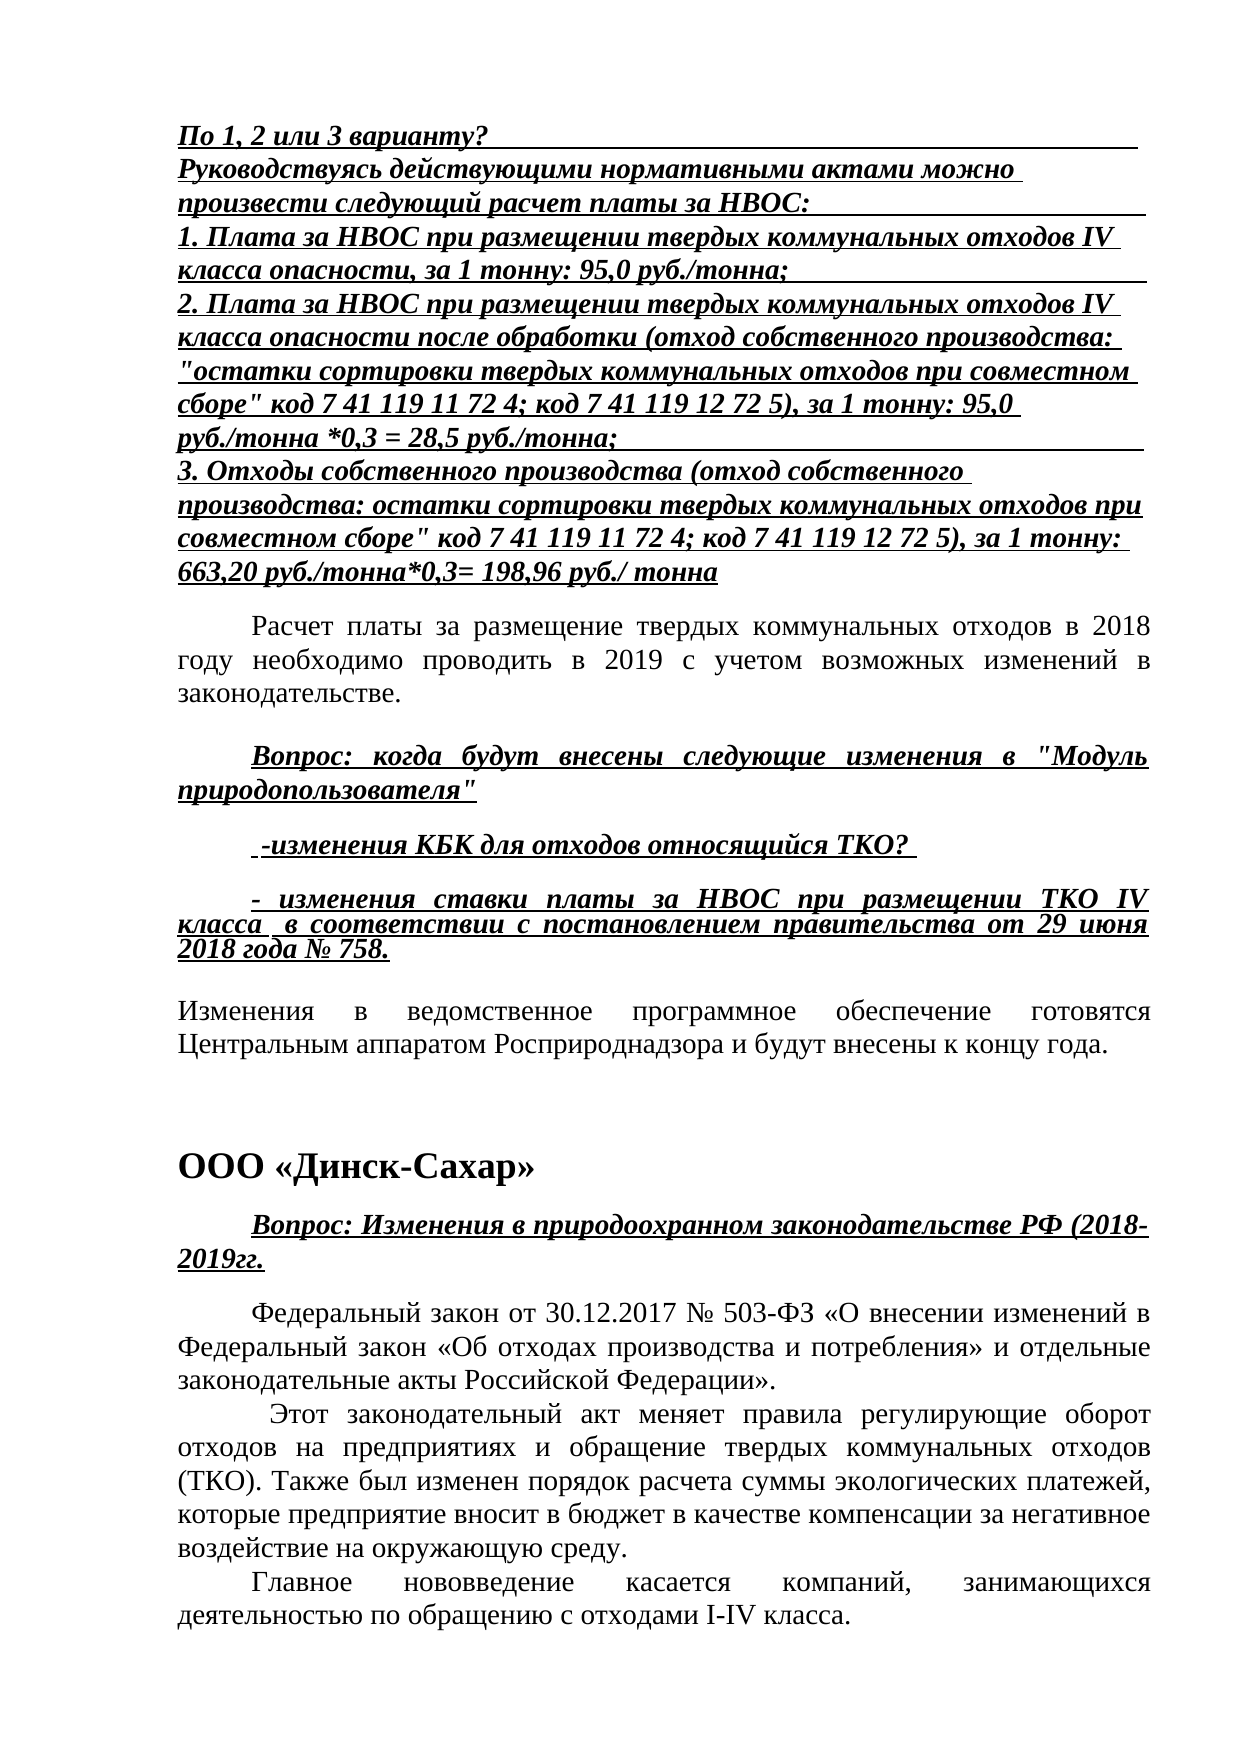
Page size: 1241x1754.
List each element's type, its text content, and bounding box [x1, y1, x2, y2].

text Федеральный закон от 30.12.2017 № 503-ФЗ «О внесении изменений в Федеральный закон «Об отходах производства и потребления» и отдельные законодательные акты Российской Федерации». [177, 1295, 1152, 1396]
text ООО «Динск-Сахар» [177, 1143, 1152, 1187]
text По 1, 2 или 3 варианту? Руководствуясь действующими нормативными актами можно произвести следующий расчет платы за НВОС: 1. Плата за НВОС при размещении твердых коммунальных отходов IV класса опасности, за 1 тонну: 95,0 руб./тонна; 2. Плата за НВОС при размещении твердых коммунальных отходов IV класса опасности после обработки (отход собственного производства: "остатки сортировки твердых коммунальных отходов при совместном сборе" код 7 41 119 11 72 4; код 7 41 119 12 72 5), за 1 тонну: 95,0 руб./тонна *0,3 = 28,5 руб./тонна; 3. Отходы собственного производства (отход собственного производства: остатки сортировки твердых коммунальных отходов при совместном сборе" код 7 41 119 11 72 4; код 7 41 119 12 72 5), за 1 тонну: 663,20 руб./тонна*0,3= 198,96 руб./ тонна [177, 118, 1152, 588]
text - изменения ставки платы за НВОС при размещении ТКО IV класса в соответствии с постановлением правительства от 29 июня 2018 года № 758. [177, 889, 1152, 964]
text Главное нововведение касается компаний, занимающихся деятельностью по обращению с отходами I-IV класса. [177, 1564, 1152, 1631]
text Вопрос: когда будут внесены следующие изменения в "Модуль природопользователя" [177, 738, 1152, 805]
text -изменения КБК для отходов относящийся ТКО? [177, 834, 1152, 859]
text Изменения в ведомственное программное обеспечение готовятся Центральным аппаратом Росприроднадзора и будут внесены к концу года. [177, 993, 1152, 1060]
text Расчет платы за размещение твердых коммунальных отходов в 2018 году необходимо проводить в 2019 с учетом возможных изменений в законодательстве. [177, 608, 1152, 709]
text Вопрос: Изменения в природоохранном законодательстве РФ (2018-2019гг. [177, 1207, 1152, 1274]
text Этот законодательный акт меняет правила регулирующие оборот отходов на предприятиях и обращение твердых коммунальных отходов (ТКО). Также был изменен порядок расчета суммы экологических платежей, которые предприятие вносит в бюджет в качестве компенсации за негативное воздействие на окружающую среду. [177, 1396, 1152, 1564]
